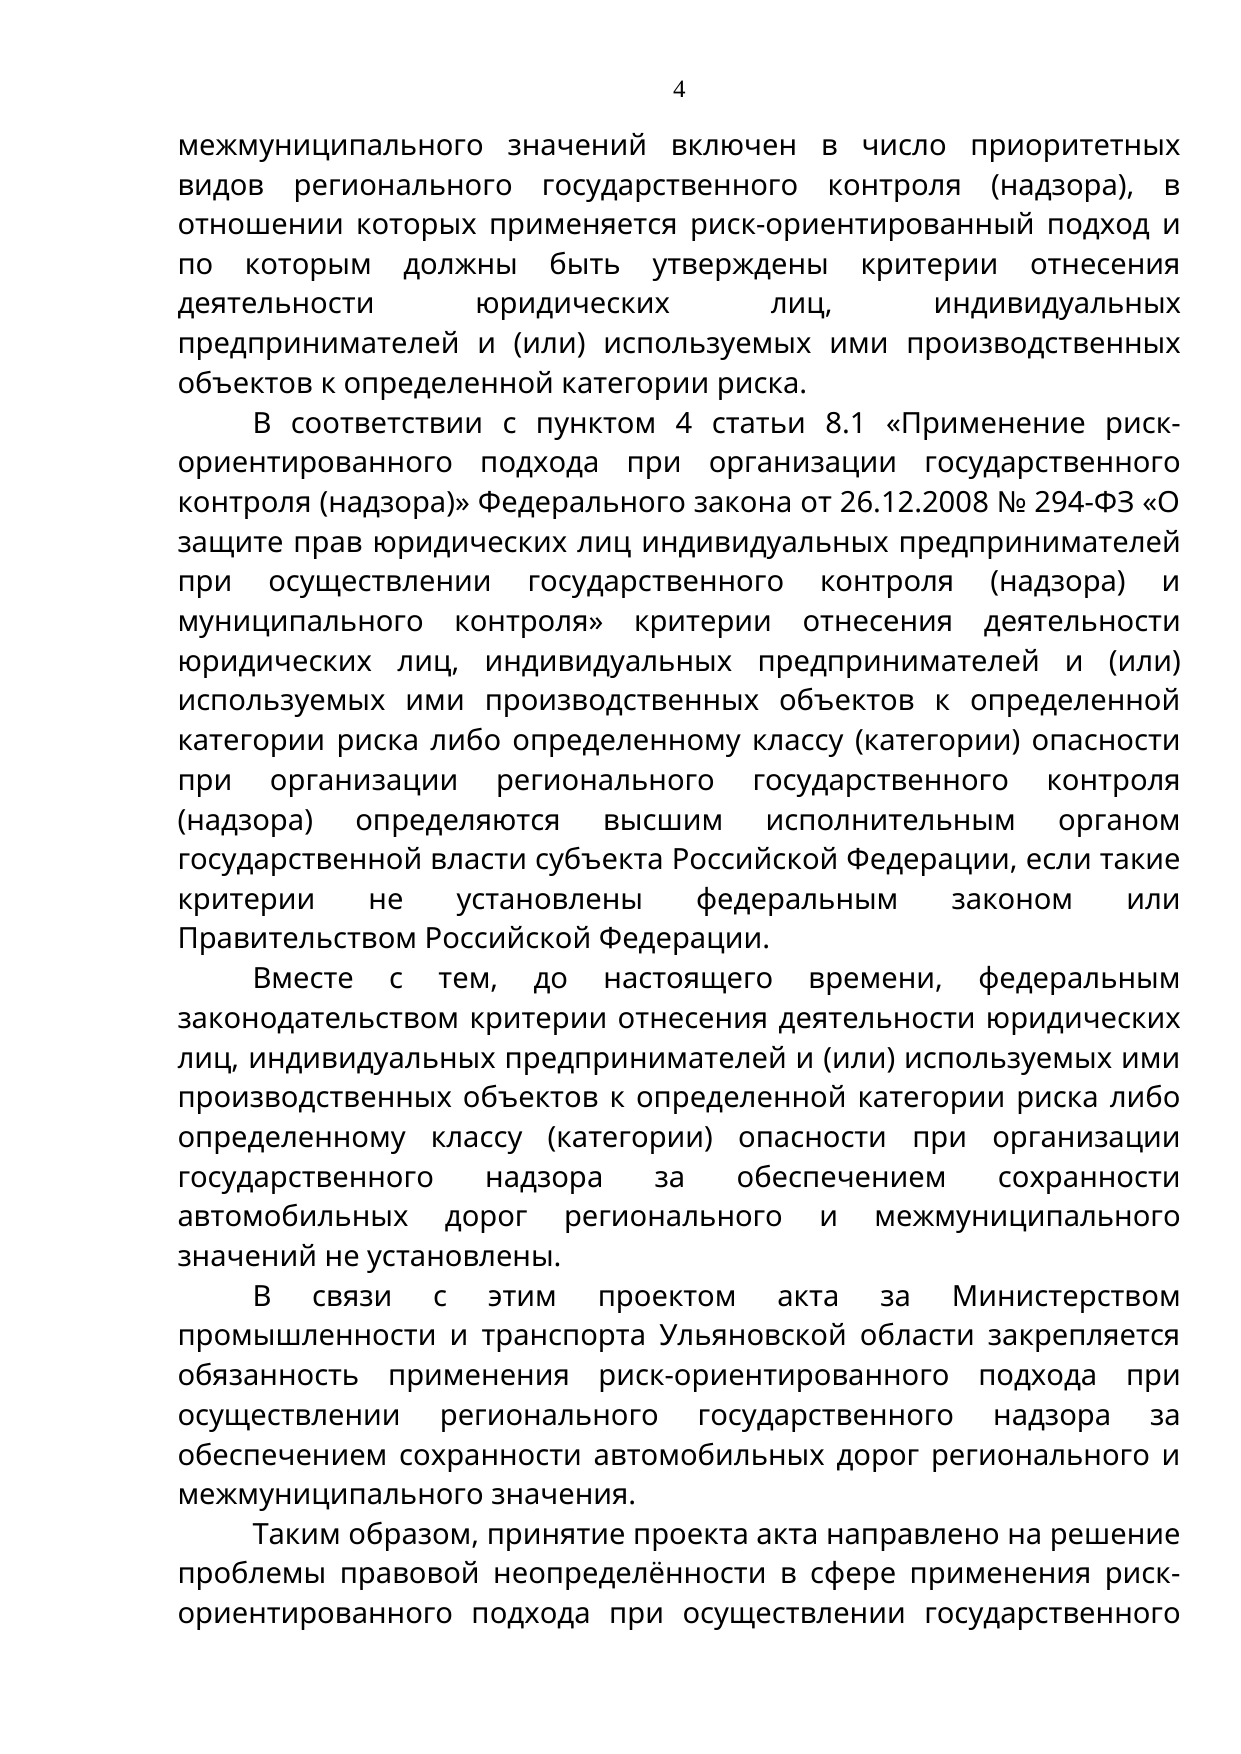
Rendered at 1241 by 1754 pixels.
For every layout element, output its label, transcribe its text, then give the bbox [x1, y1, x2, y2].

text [177, 124, 1181, 402]
text В соответствии с пунктом 4 статьи 8.1 «Применение риск-ориентированного подхода при организации государственного контроля (надзора)» Федерального закона от 26.12.2008 № 294-ФЗ «О защите прав юридических лиц индивидуальных предпринимателей при осуществлении государственного контроля (надзора) и муниципального контроля» критерии отнесения деятельности юридических лиц, индивидуальных предпринимателей и (или) используемых ими производственных объектов к определенной категории риска либо определенному классу (категории) опасности при организации регионального государственного контроля (надзора) определяются высшим исполнительным органом государственной власти субъекта Российской Федерации, если такие критерии не установлены федеральным законом или Правительством Российской Федерации. [177, 402, 1181, 957]
text В связи с этим проектом акта за Министерством промышленности и транспорта Ульяновской области закрепляется обязанность применения риск-ориентированного подхода при осуществлении регионального государственного надзора за обеспечением сохранности автомобильных дорог регионального и межмуниципального значения. [177, 1275, 1181, 1513]
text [177, 1513, 1181, 1632]
text Вместе с тем, до настоящего времени, федеральным законодательством критерии отнесения деятельности юридических лиц, индивидуальных предпринимателей и (или) используемых ими производственных объектов к определенной категории риска либо определенному классу (категории) опасности при организации государственного надзора за обеспечением сохранности автомобильных дорог регионального и межмуниципального значений не установлены. [177, 957, 1181, 1275]
